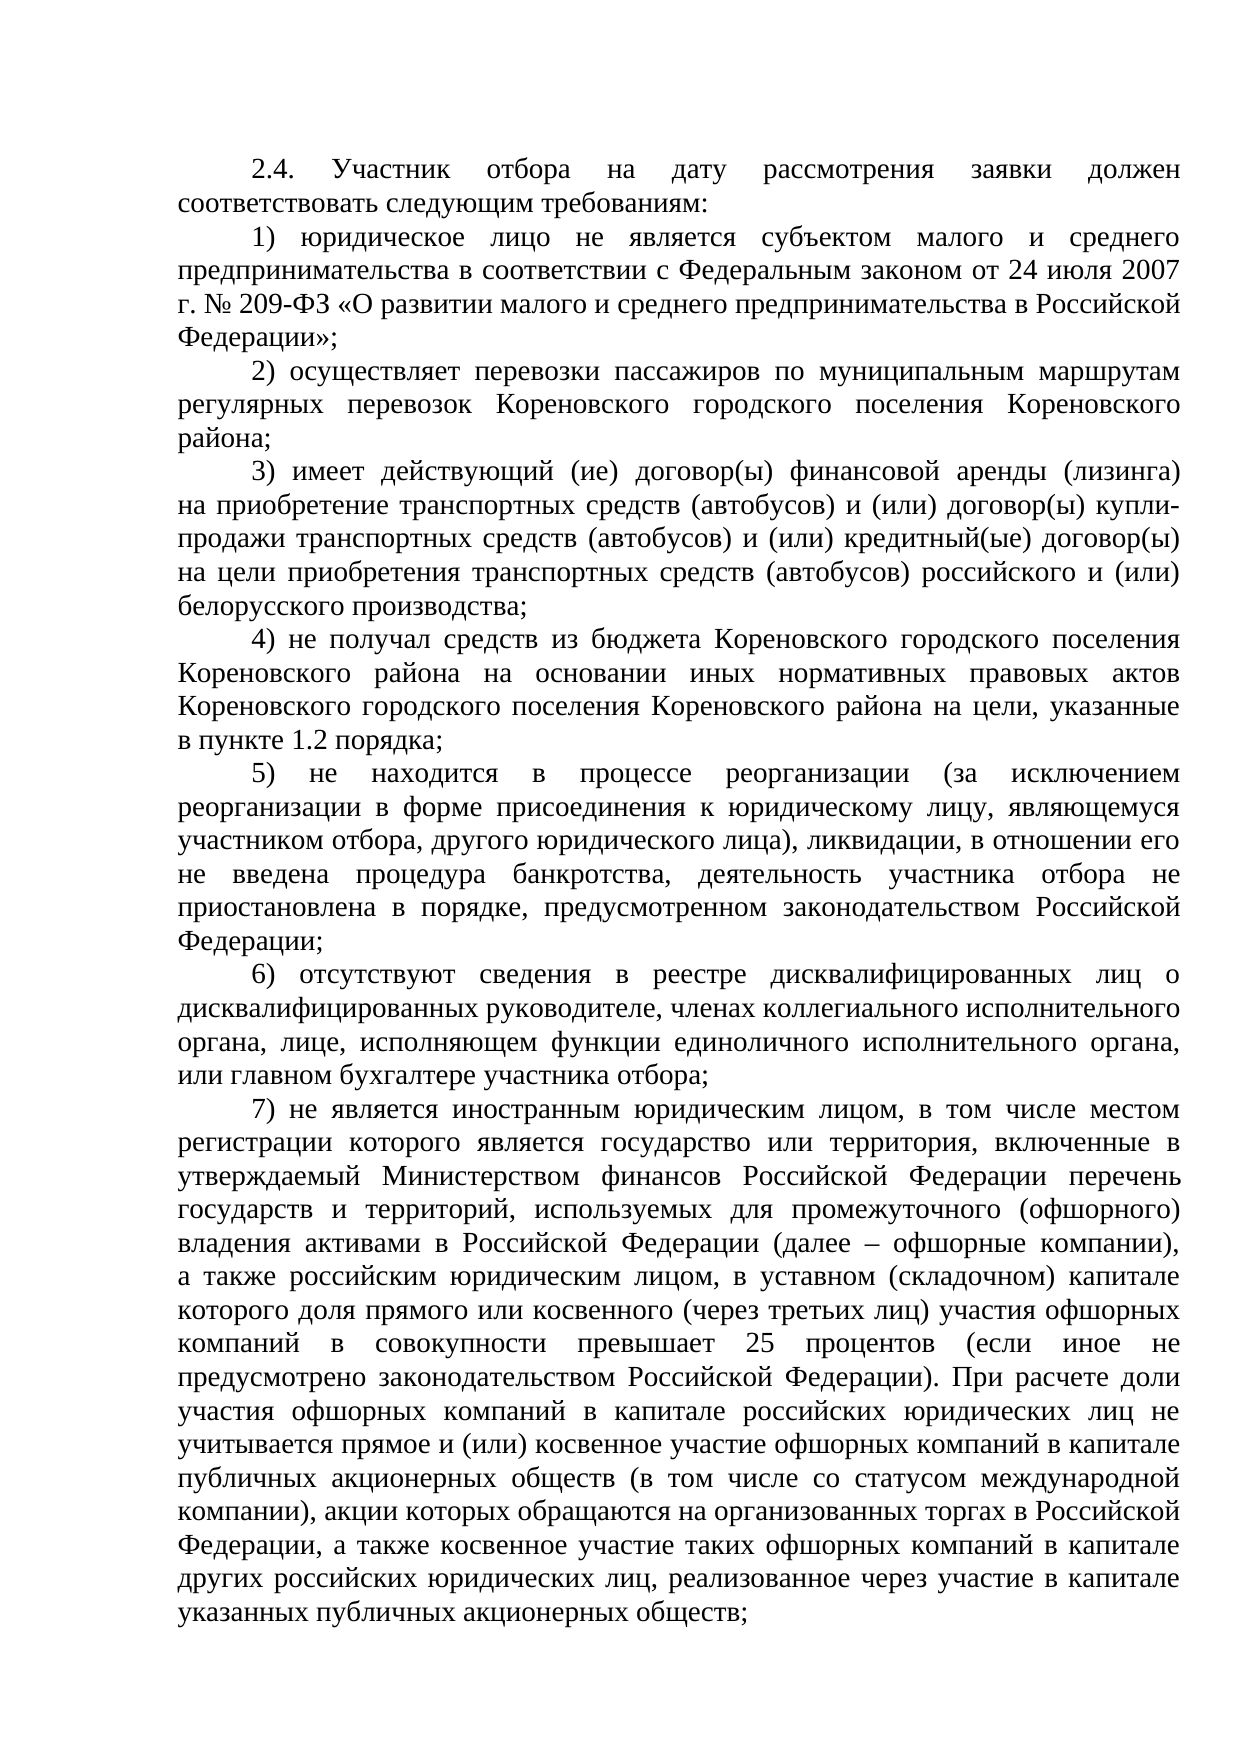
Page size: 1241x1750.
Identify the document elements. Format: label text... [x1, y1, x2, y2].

text 2) осуществляет перевозки пассажиров по муниципальным маршрутам регулярных перевозок Кореновского городского поселения Кореновского района; [177, 353, 1181, 453]
text 2.4. Участник отбора на дату рассмотрения заявки должен соответствовать следующим требованиям: [177, 152, 1182, 219]
text 6) отсутствуют сведения в реестре дисквалифицированных лиц о дисквалифицированных руководителе, членах коллегиального исполнительного органа, лице, исполняющем функции единоличного исполнительного органа, или главном бухгалтере участника отбора; [177, 957, 1181, 1091]
text 3) имеет действующий (ие) договор(ы) финансовой аренды (лизинга) на приобретение транспортных средств (автобусов) и (или) договор(ы) купли-продажи транспортных средств (автобусов) и (или) кредитный(ые) договор(ы) на цели приобретения транспортных средств (автобусов) российского и (или) белорусского производства; [177, 453, 1181, 621]
text 7) не является иностранным юридическим лицом, в том числе местом регистрации которого является государство или территория, включенные в утверждаемый Министерством финансов Российской Федерации перечень государств и территорий, используемых для промежуточного (офшорного) владения активами в Российской Федерации (далее – офшорные компании), а также российским юридическим лицом, в уставном (складочном) капитале которого доля прямого или косвенного (через третьих лиц) участия офшорных компаний в совокупности превышает 25 процентов (если иное не предусмотрено законодательством Российской Федерации). При расчете доли участия офшорных компаний в капитале российских юридических лиц не учитывается прямое и (или) косвенное участие офшорных компаний в капитале публичных акционерных обществ (в том числе со статусом международной компании), акции которых обращаются на организованных торгах в Российской Федерации, а также косвенное участие таких офшорных компаний в капитале других российских юридических лиц, реализованное через участие в капитале указанных публичных акционерных обществ; [177, 1091, 1181, 1627]
text 4) не получал средств из бюджета Кореновского городского поселения Кореновского района на основании иных нормативных правовых актов Кореновского городского поселения Кореновского района на цели, указанные в пункте 1.2 порядка; [177, 621, 1181, 755]
text 1) юридическое лицо не является субъектом малого и среднего предпринимательства в соответствии с Федеральным законом от 24 июля 2007 г. № 209-ФЗ «О развитии малого и среднего предпринимательства в Российской Федерации»; [177, 219, 1181, 353]
text 5) не находится в процессе реорганизации (за исключением реорганизации в форме присоединения к юридическому лицу, являющемуся участником отбора, другого юридического лица), ликвидации, в отношении его не введена процедура банкротства, деятельность участника отбора не приостановлена в порядке, предусмотренном законодательством Российской Федерации; [177, 755, 1181, 957]
